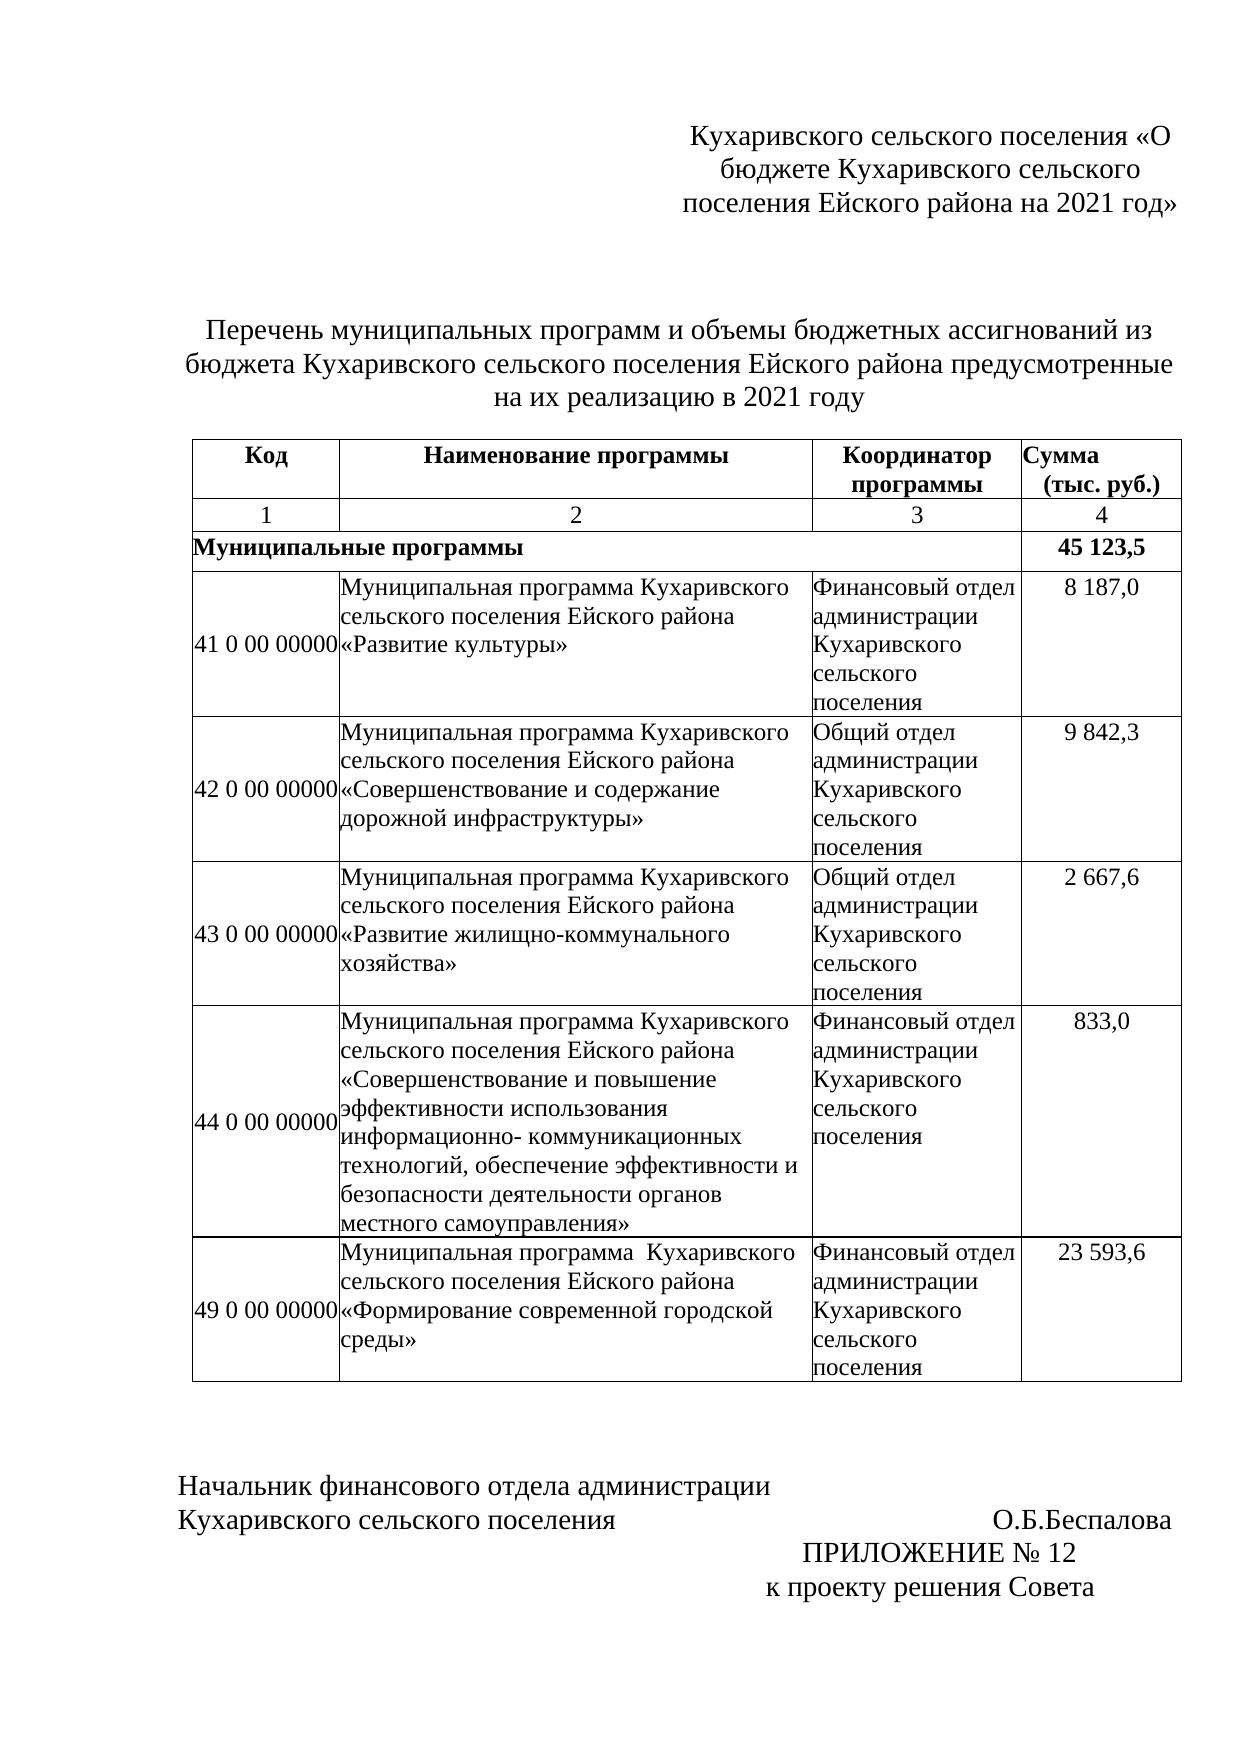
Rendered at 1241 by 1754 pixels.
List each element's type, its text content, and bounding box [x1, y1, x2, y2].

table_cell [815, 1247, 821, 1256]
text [679, 1569, 1181, 1603]
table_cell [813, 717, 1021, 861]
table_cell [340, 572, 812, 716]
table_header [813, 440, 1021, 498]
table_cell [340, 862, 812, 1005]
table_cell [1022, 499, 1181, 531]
text Кухаривского сельского поселения О.Б.Беспалова [177, 1502, 1181, 1536]
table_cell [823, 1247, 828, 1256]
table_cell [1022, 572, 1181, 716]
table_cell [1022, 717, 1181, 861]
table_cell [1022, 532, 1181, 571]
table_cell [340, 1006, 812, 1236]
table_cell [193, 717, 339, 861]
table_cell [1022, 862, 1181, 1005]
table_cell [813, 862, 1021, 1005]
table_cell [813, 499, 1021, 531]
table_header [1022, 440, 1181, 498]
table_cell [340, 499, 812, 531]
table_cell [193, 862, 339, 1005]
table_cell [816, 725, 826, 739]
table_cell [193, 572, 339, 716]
text ПРИЛОЖЕНИЕ № 12 [697, 1536, 1181, 1569]
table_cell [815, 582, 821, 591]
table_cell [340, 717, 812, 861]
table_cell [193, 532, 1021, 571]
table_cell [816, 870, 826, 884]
text Перечень муниципальных программ и объемы бюджетных ассигнований из бюджета Кухаривского сельского поселения Ейского района предусмотренные на их реализацию в 2021 году [177, 312, 1181, 413]
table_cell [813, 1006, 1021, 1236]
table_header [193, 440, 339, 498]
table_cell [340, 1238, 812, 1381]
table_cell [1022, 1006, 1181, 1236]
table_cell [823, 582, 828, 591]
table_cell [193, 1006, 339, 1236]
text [679, 118, 1181, 219]
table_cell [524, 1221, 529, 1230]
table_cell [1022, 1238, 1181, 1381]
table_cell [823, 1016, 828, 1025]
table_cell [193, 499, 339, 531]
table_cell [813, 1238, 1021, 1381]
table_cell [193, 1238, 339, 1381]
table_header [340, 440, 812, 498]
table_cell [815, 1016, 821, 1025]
text Начальник финансового отдела администрации [177, 1468, 1181, 1502]
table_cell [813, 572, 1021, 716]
